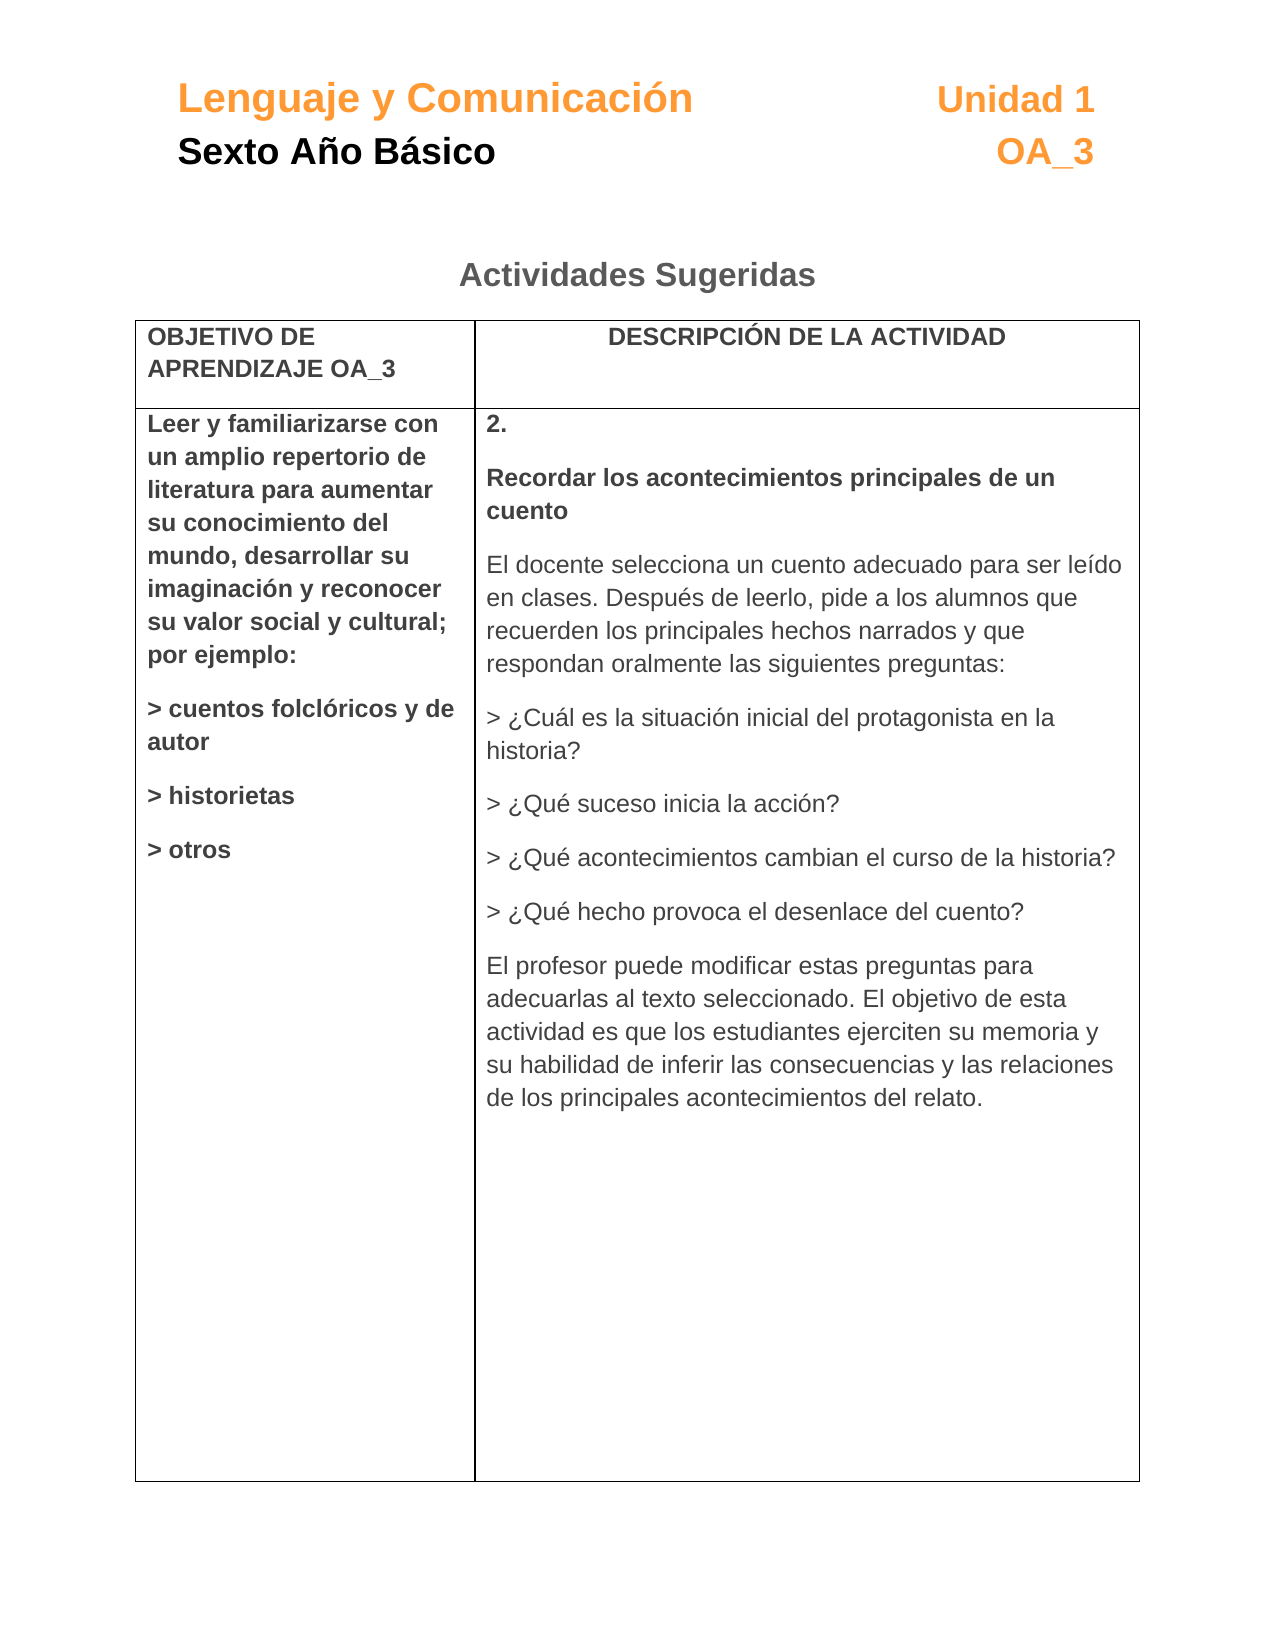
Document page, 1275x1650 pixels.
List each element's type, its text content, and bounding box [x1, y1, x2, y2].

text Actividades Sugeridas [177, 255, 1098, 294]
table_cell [136, 409, 474, 1481]
table_header DESCRIPCIÓN DE LA ACTIVIDAD [476, 321, 1139, 408]
table_header OBJETIVO DE APRENDIZAJE OA_3 [136, 321, 474, 408]
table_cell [476, 409, 1139, 1481]
